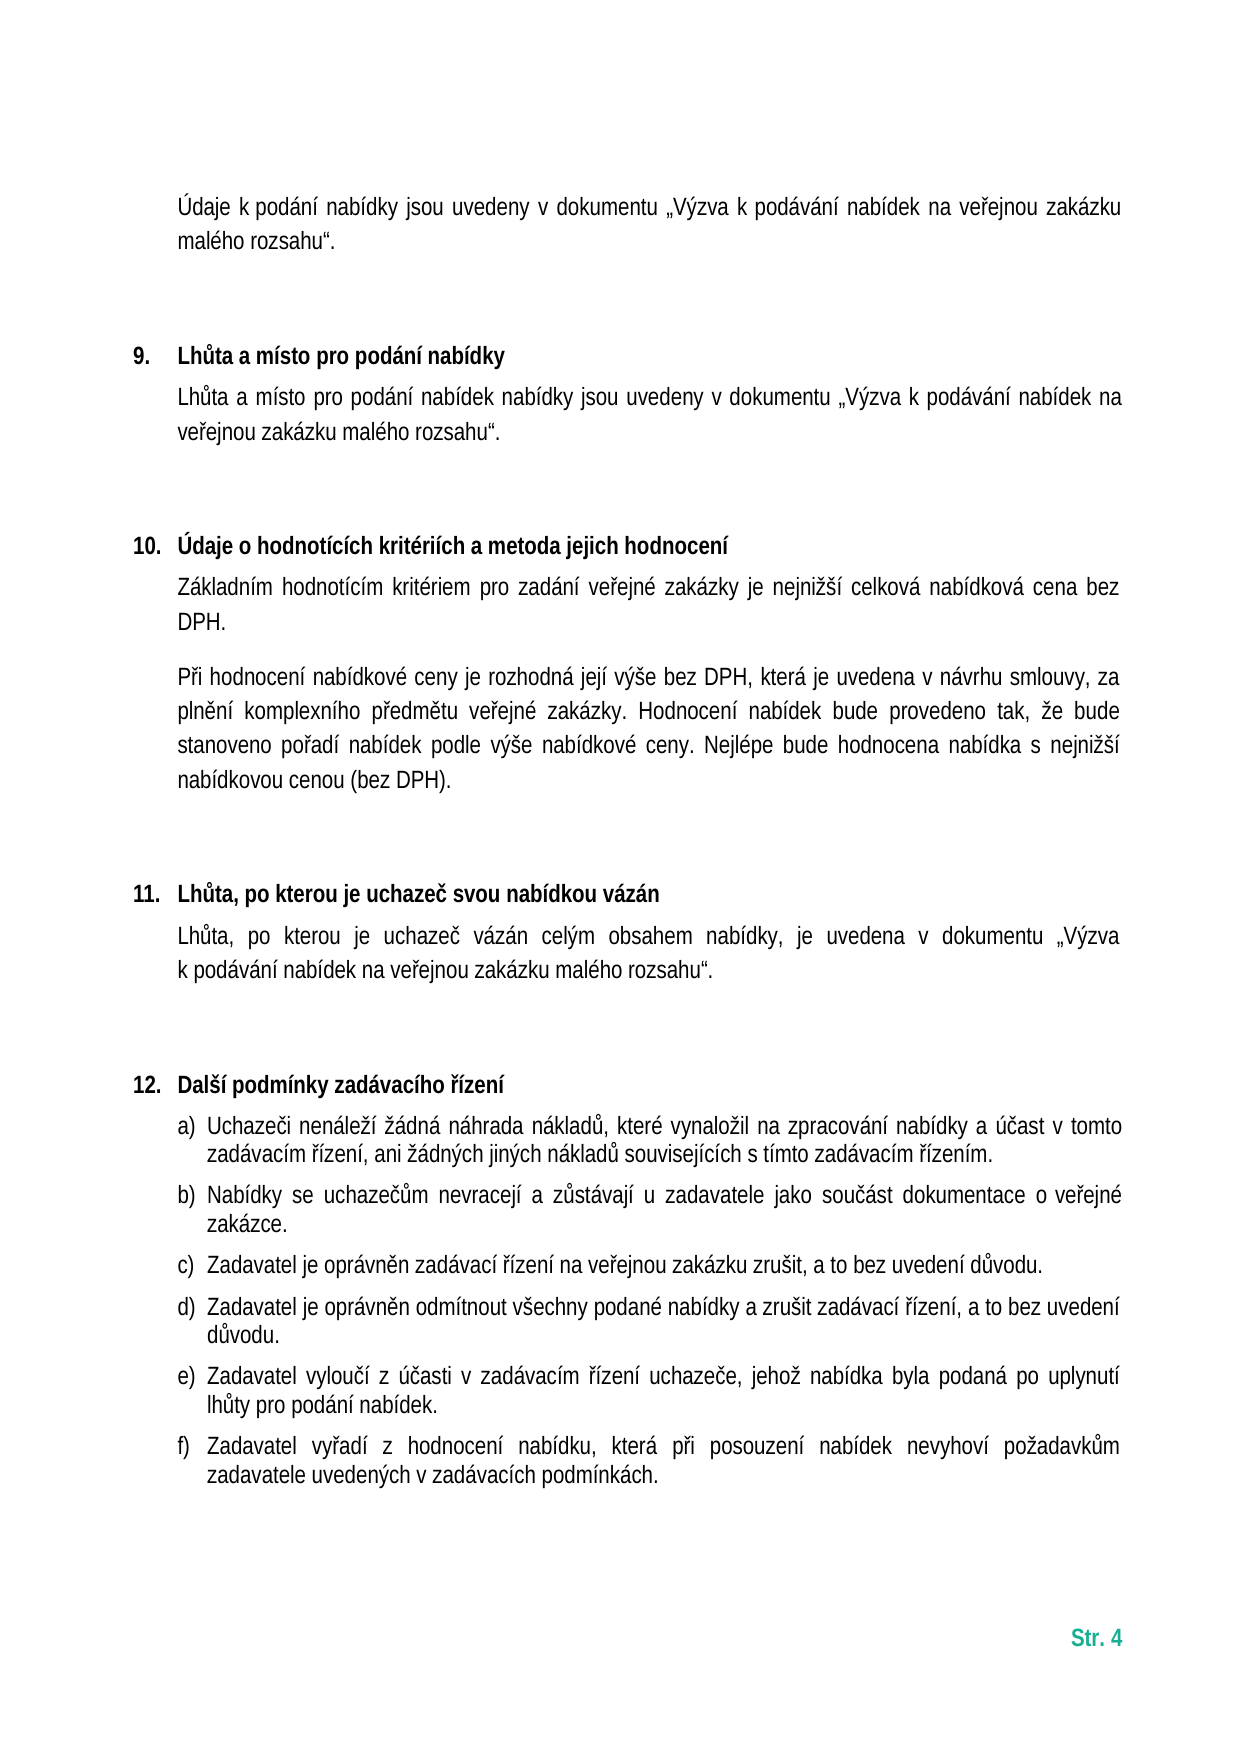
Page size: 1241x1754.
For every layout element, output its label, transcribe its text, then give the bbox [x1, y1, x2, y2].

list Zadavatel vyřadí z hodnocení nabídku, která při posouzení nabídek nevyhoví požadavkům zadavatele uvedených v zadávacích podmínkách. [177, 1431, 1122, 1488]
subtitle Údaje o hodnotících kritériích a metoda jejich hodnocení [133, 531, 1122, 560]
text Základním hodnotícím kritériem pro zadání veřejné zakázky je nejnižší celková nabídková cena bez DPH. [177, 572, 1122, 635]
subtitle Další podmínky zadávacího řízení [133, 1069, 1122, 1098]
text Údaje k podání nabídky jsou uvedeny v dokumentu „Výzva k podávání nabídek na veřejnou zakázku malého rozsahu“. [177, 192, 1122, 255]
text Lhůta a místo pro podání nabídek nabídky jsou uvedeny v dokumentu „Výzva k podávání nabídek na veřejnou zakázku malého rozsahu“. [177, 382, 1122, 445]
text Lhůta, po kterou je uchazeč vázán celým obsahem nabídky, je uvedena v dokumentu „Výzva k podávání nabídek na veřejnou zakázku malého rozsahu“. [177, 921, 1122, 984]
list Nabídky se uchazečům nevracejí a zůstávají u zadavatele jako součást dokumentace o veřejné zakázce. [177, 1181, 1122, 1238]
subtitle Lhůta, po kterou je uchazeč svou nabídkou vázán [133, 879, 1122, 908]
text Při hodnocení nabídkové ceny je rozhodná její výše bez DPH, která je uvedena v návrhu smlouvy, za plnění komplexního předmětu veřejné zakázky. Hodnocení nabídek bude provedeno tak, že bude stanoveno pořadí nabídek podle výše nabídkové ceny. Nejlépe bude hodnocena nabídka s nejnižší nabídkovou cenou (bez DPH). [177, 662, 1122, 793]
subtitle Lhůta a místo pro podání nabídky [133, 341, 1122, 369]
list Uchazeči nenáleží žádná náhrada nákladů, které vynaložil na zpracování nabídky a účast v tomto zadávacím řízení, ani žádných jiných nákladů souvisejících s tímto zadávacím řízením. [177, 1111, 1122, 1168]
list Zadavatel je oprávněn odmítnout všechny podané nabídky a zrušit zadávací řízení, a to bez uvedení důvodu. [177, 1291, 1122, 1349]
list Zadavatel vyloučí z účasti v zadávacím řízení uchazeče, jehož nabídka byla podaná po uplynutí lhůty pro podání nabídek. [177, 1361, 1122, 1418]
list Zadavatel je oprávněn zadávací řízení na veřejnou zakázku zrušit, a to bez uvedení důvodu. [177, 1250, 1122, 1279]
